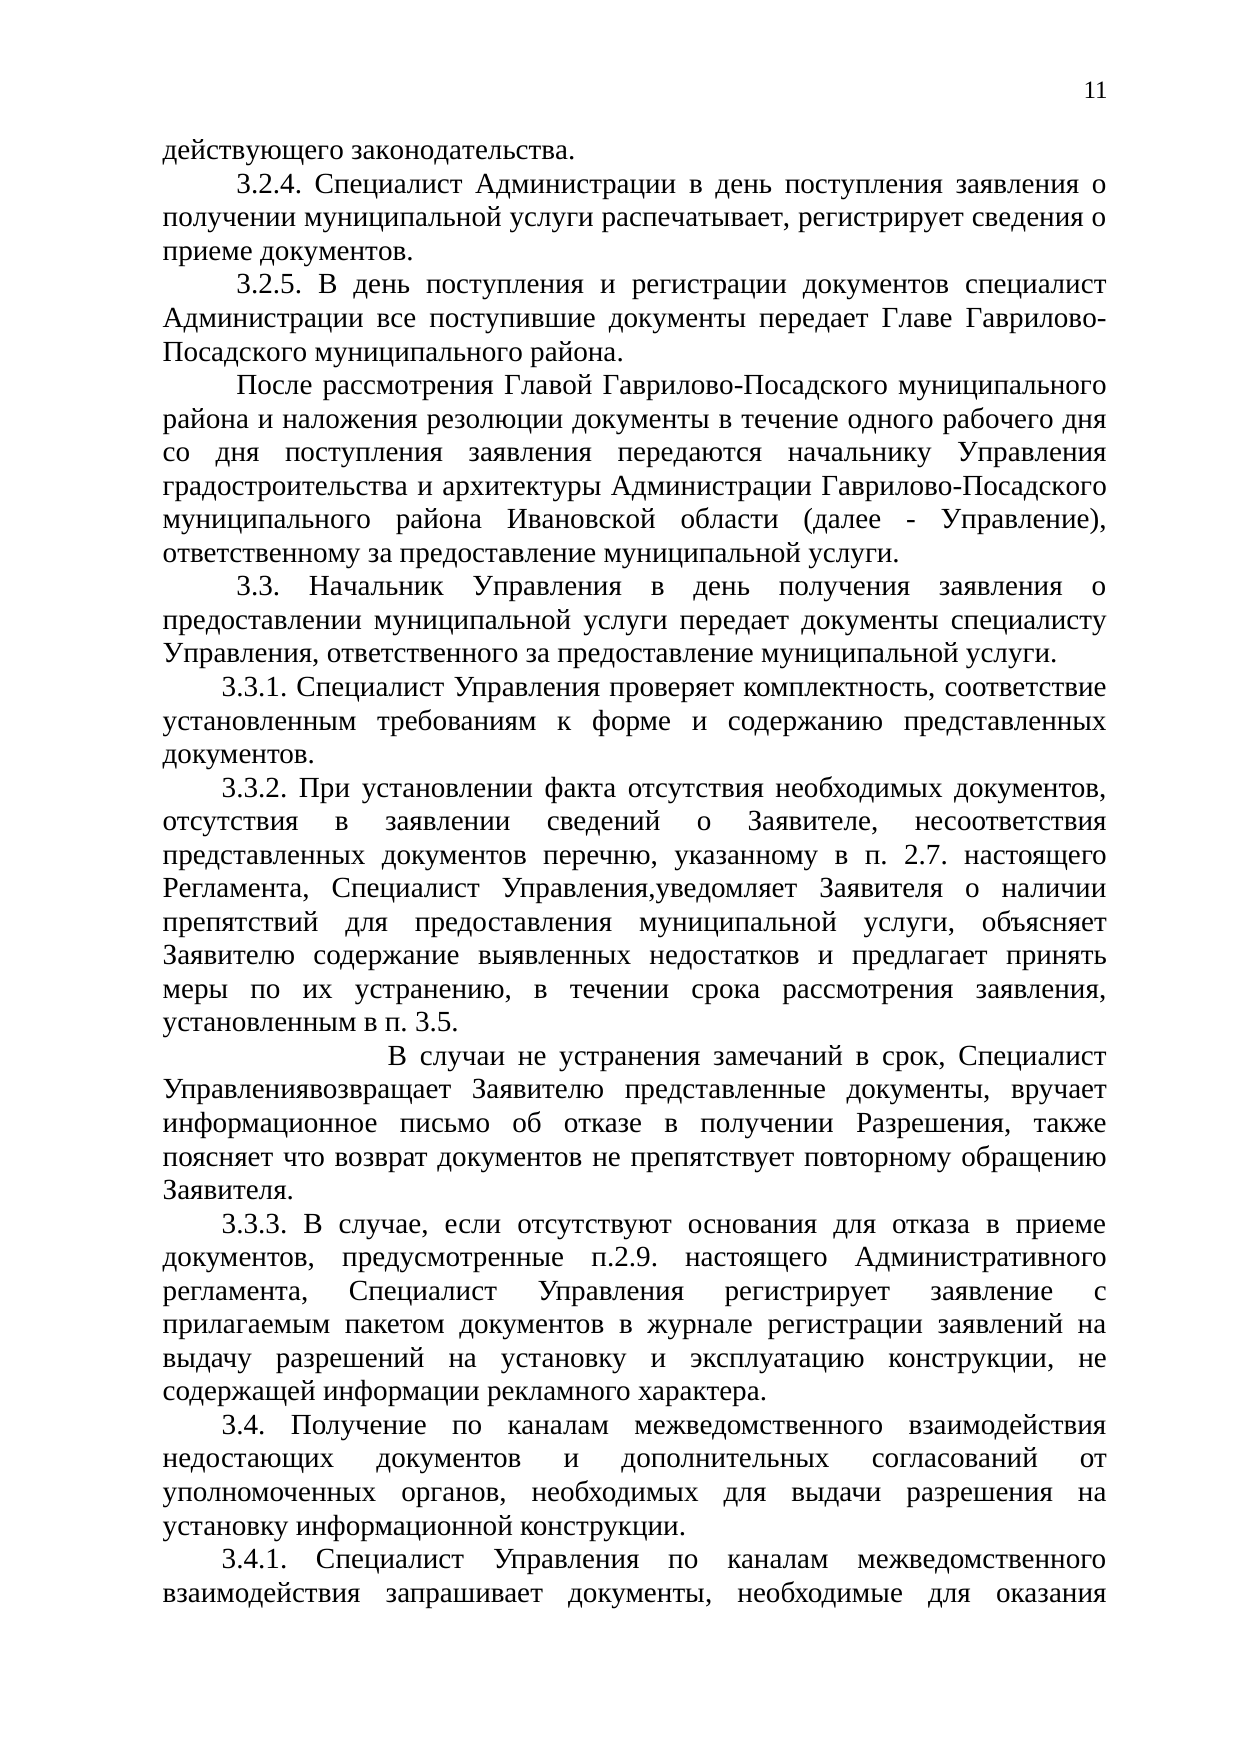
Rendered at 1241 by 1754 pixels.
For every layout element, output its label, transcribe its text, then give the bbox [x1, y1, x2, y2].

text 3.2.5. В день поступления и регистрации документов специалист Администрации все поступившие документы передает Главе Гаврилово-Посадского муниципального района. [162, 267, 1107, 367]
text 3.3.2. При установлении факта отсутствия необходимых документов, отсутствия в заявлении сведений о Заявителе, несоответствия представленных документов перечню, указанному в п. 2.7. настоящего Регламента, Специалист Управления,уведомляет Заявителя о наличии препятствий для предоставления муниципальной услуги, объясняет Заявителю содержание выявленных недостатков и предлагает принять меры по их устранению, в течении срока рассмотрения заявления, установленным в п. 3.5. В случаи не устранения замечаний в срок, Специалист Управлениявозвращает Заявителю представленные документы, вручает информационное письмо об отказе в получении Разрешения, также поясняет что возврат документов не препятствует повторному обращению Заявителя. [162, 770, 1107, 1206]
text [162, 1541, 1107, 1608]
text 3.3.3. В случае, если отсутствуют основания для отказа в приеме документов, предусмотренные п.2.9. настоящего Административного регламента, Специалист Управления регистрирует заявление с прилагаемым пакетом документов в журнале регистрации заявлений на выдачу разрешений на установку и эксплуатацию конструкции, не содержащей информации рекламного характера. [162, 1206, 1107, 1407]
text 3.3.1. Специалист Управления проверяет комплектность, соответствие установленным требованиям к форме и содержанию представленных документов. [162, 669, 1107, 770]
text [162, 132, 1107, 166]
text 3.2.4. Специалист Администрации в день поступления заявления о получении муниципальной услуги распечатывает, регистрирует сведения о приеме документов. [162, 166, 1107, 267]
text 3.3. Начальник Управления в день получения заявления о предоставлении муниципальной услуги передает документы специалисту Управления, ответственного за предоставление муниципальной услуги. [162, 568, 1107, 669]
text После рассмотрения Главой Гаврилово-Посадского муниципального района и наложения резолюции документы в течение одного рабочего дня со дня поступления заявления передаются начальнику Управления градостроительства и архитектуры Администрации Гаврилово-Посадского муниципального района Ивановской области (далее - Управление), ответственному за предоставление муниципальной услуги. [162, 367, 1107, 568]
text 3.4. Получение по каналам межведомственного взаимодействия недостающих документов и дополнительных согласований от уполномоченных органов, необходимых для выдачи разрешения на установку информационной конструкции. [162, 1407, 1107, 1541]
